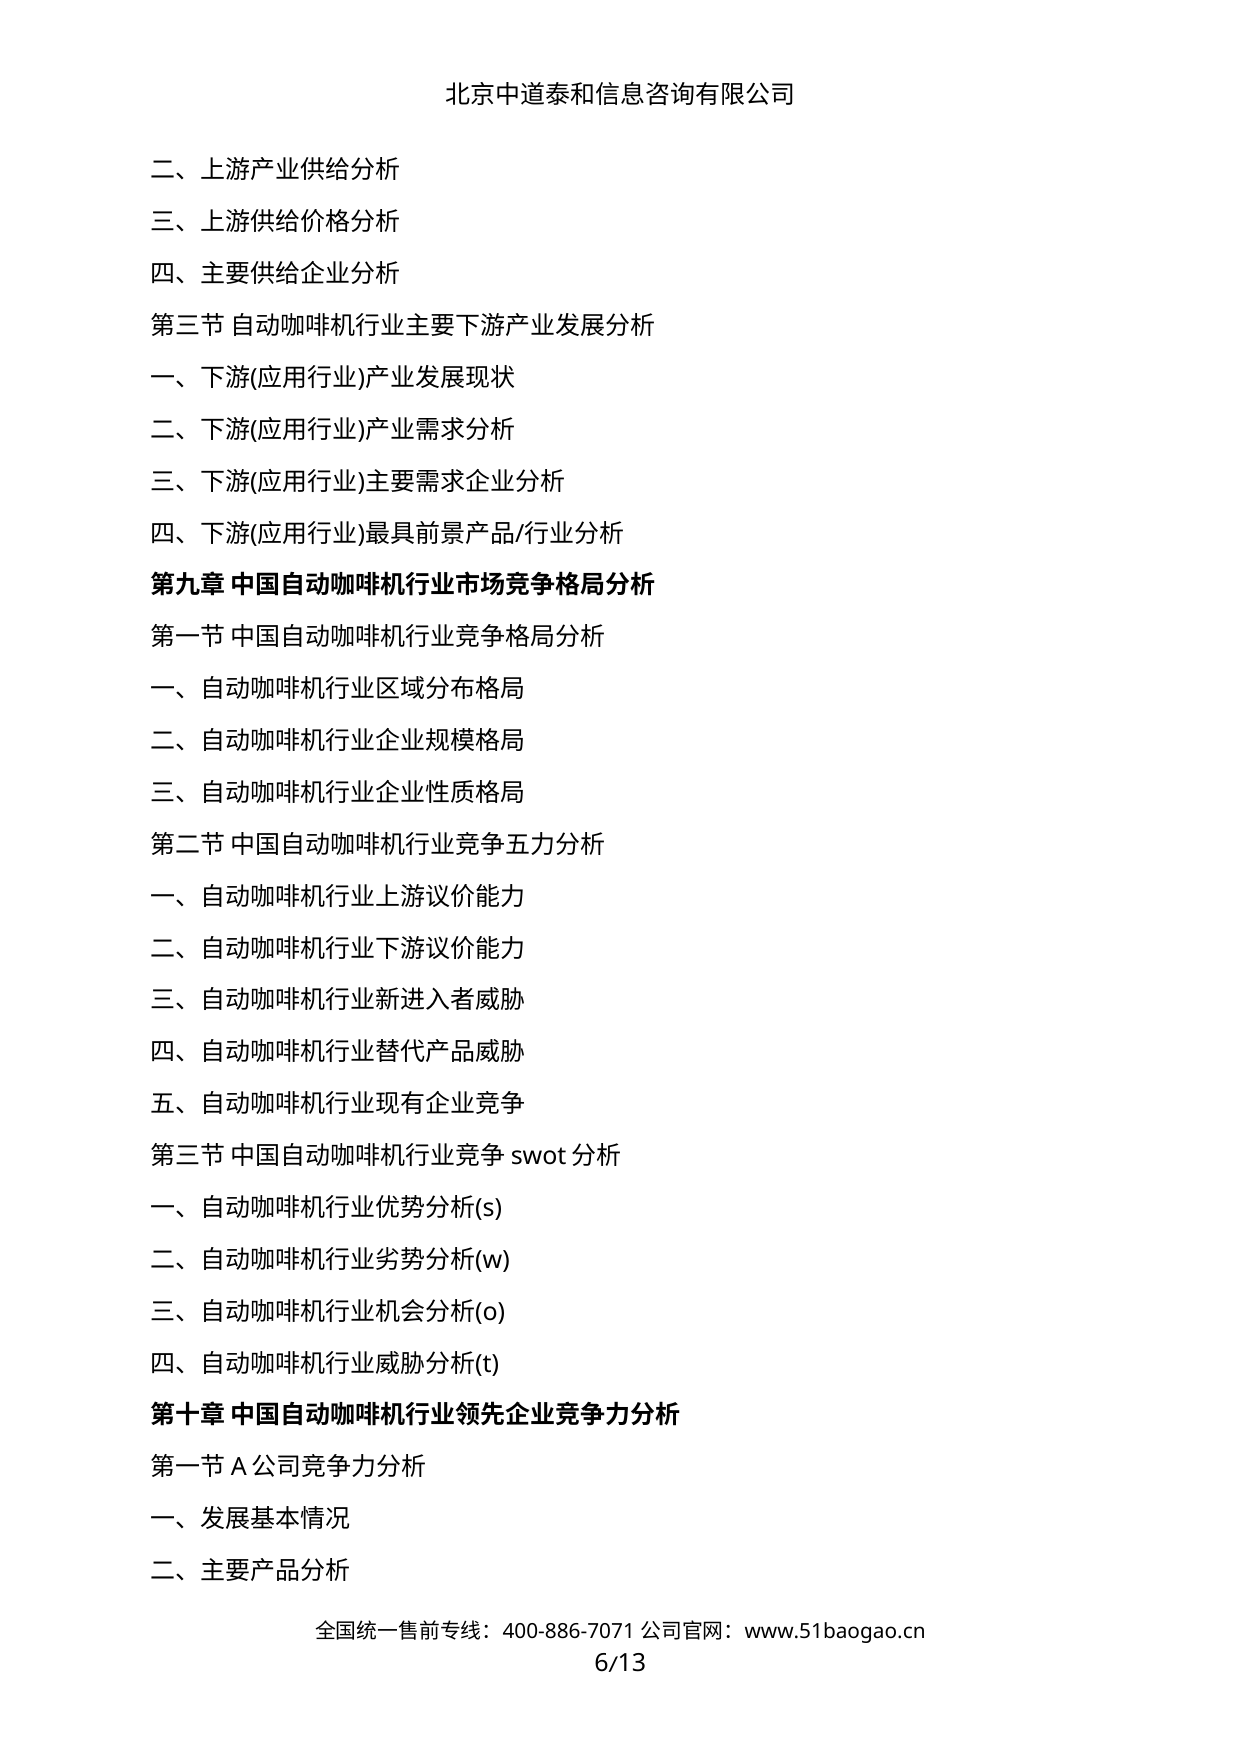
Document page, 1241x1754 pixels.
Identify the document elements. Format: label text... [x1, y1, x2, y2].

text 二、自动咖啡机行业下游议价能力 [150, 928, 1090, 964]
text 三、下游(应用行业)主要需求企业分析 [150, 461, 1090, 497]
text 一、下游(应用行业)产业发展现状 [150, 357, 1090, 394]
text 三、自动咖啡机行业企业性质格局 [150, 772, 1090, 809]
text 第二节 中国自动咖啡机行业竞争五力分析 [150, 824, 1090, 861]
text 二、主要产品分析 [150, 1551, 1090, 1587]
text 第九章 中国自动咖啡机行业市场竞争格局分析 [150, 565, 1090, 601]
text 第十章 中国自动咖啡机行业领先企业竞争力分析 [150, 1395, 1090, 1431]
text 一、自动咖啡机行业优势分析(s) [150, 1187, 1090, 1224]
text 第三节 自动咖啡机行业主要下游产业发展分析 [150, 306, 1090, 342]
text 三、自动咖啡机行业新进入者威胁 [150, 980, 1090, 1016]
text 一、发展基本情况 [150, 1499, 1090, 1535]
text 三、自动咖啡机行业机会分析(o) [150, 1291, 1090, 1327]
text 四、主要供给企业分析 [150, 254, 1090, 290]
text 第一节 中国自动咖啡机行业竞争格局分析 [150, 617, 1090, 653]
text 四、自动咖啡机行业威胁分析(t) [150, 1343, 1090, 1379]
text 四、自动咖啡机行业替代产品威胁 [150, 1032, 1090, 1068]
text 二、自动咖啡机行业企业规模格局 [150, 721, 1090, 757]
text 二、上游产业供给分析 [150, 150, 1090, 186]
text 三、上游供给价格分析 [150, 202, 1090, 238]
text 一、自动咖啡机行业区域分布格局 [150, 669, 1090, 705]
text 第一节 A公司竞争力分析 [150, 1447, 1090, 1483]
text 第三节 中国自动咖啡机行业竞争swot分析 [150, 1136, 1090, 1172]
text 二、自动咖啡机行业劣势分析(w) [150, 1239, 1090, 1276]
text 二、下游(应用行业)产业需求分析 [150, 409, 1090, 446]
text 一、自动咖啡机行业上游议价能力 [150, 876, 1090, 912]
text 五、自动咖啡机行业现有企业竞争 [150, 1084, 1090, 1120]
text 四、下游(应用行业)最具前景产品/行业分析 [150, 513, 1090, 549]
